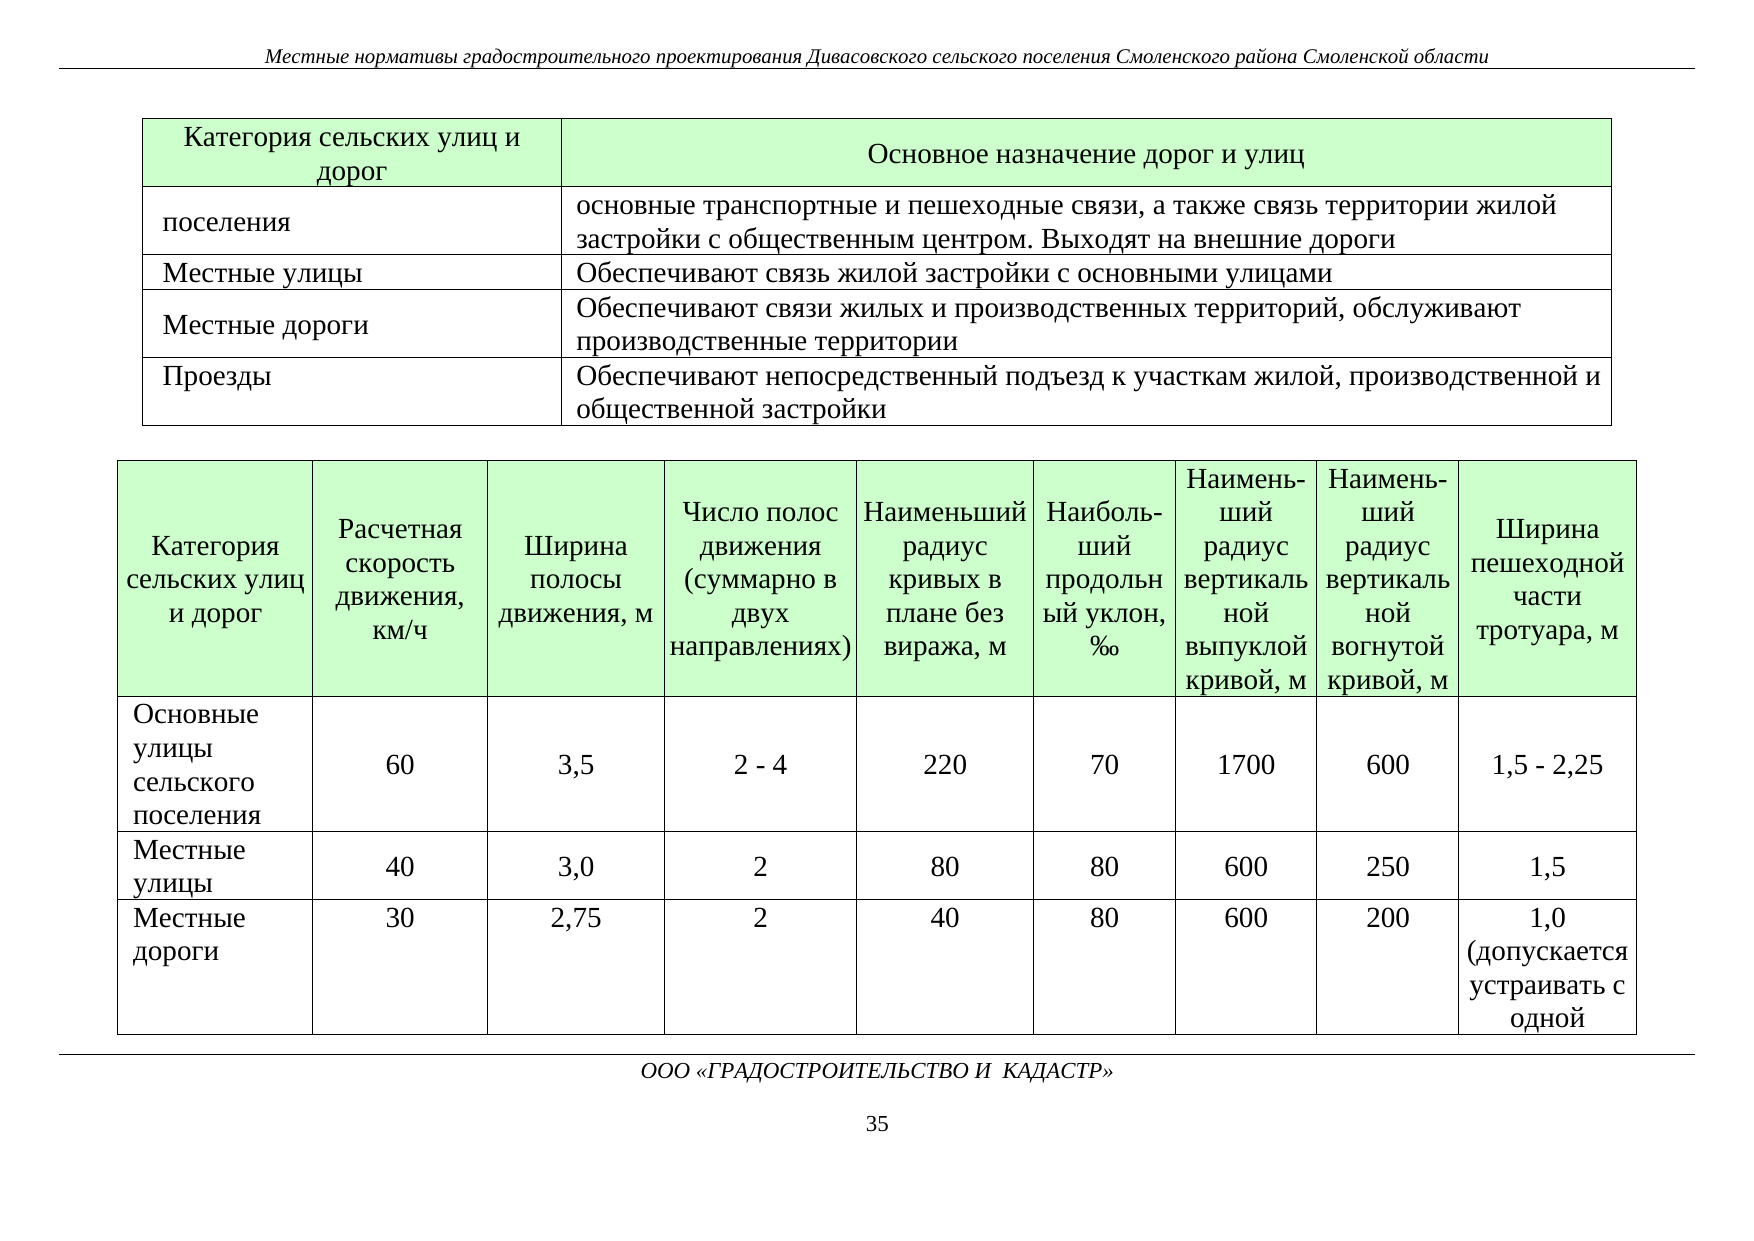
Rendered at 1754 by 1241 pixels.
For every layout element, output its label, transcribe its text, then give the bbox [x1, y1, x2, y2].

table_header Наиболь-ший продольный уклон, ‰ [1034, 461, 1175, 696]
table_cell 2,75 [488, 900, 664, 1034]
table_cell 600 [1317, 697, 1458, 831]
table_header Наименьший радиус кривых в плане без виража, м [857, 461, 1033, 696]
table_cell 600 [1176, 900, 1316, 1034]
table_cell 1,0 (допускается устраивать с одной стороны) [1459, 900, 1636, 1034]
table_header Категория сельских улиц и дорог [118, 461, 312, 696]
table_cell 30 [313, 900, 487, 1034]
table_header Основное назначение дорог и улиц [562, 119, 1611, 186]
table_header Ширина пешеходной части тротуара, м [1459, 461, 1636, 696]
table_cell 3,5 [488, 697, 664, 831]
table_cell 40 [313, 832, 487, 899]
table_cell Местные улицы [143, 255, 561, 289]
table_cell 1,5 - 2,25 [1459, 697, 1636, 831]
table_cell 2 [665, 832, 856, 899]
table_cell Обеспечивают связь жилой застройки с основными улицами [562, 255, 1611, 289]
table_header Категория сельских улиц и дорог [143, 119, 561, 186]
table_cell 70 [1034, 697, 1175, 831]
table_cell Основные улицы сельского поселения [118, 697, 312, 831]
table_cell 1,5 [1459, 832, 1636, 899]
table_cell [562, 187, 1611, 254]
table_cell 2 - 4 [665, 697, 856, 831]
table_cell 40 [857, 900, 1033, 1034]
table_cell 200 [1317, 900, 1458, 1034]
table_cell Местные улицы [118, 832, 312, 899]
table_cell Местные дороги [143, 290, 561, 357]
table_cell Местные дороги [118, 900, 312, 1034]
table_header Наимень-ший радиус вертикальной вогнутой кривой, м [1317, 461, 1458, 696]
table_cell Обеспечивают непосредственный подъезд к участкам жилой, производственной и общественной застройки [562, 358, 1611, 425]
table_cell 60 [313, 697, 487, 831]
table_cell 1700 [1176, 697, 1316, 831]
table_cell 80 [1034, 832, 1175, 899]
table_cell 600 [1176, 832, 1316, 899]
table_header Наимень-ший радиус вертикальной выпуклой кривой, м [1176, 461, 1316, 696]
table_cell 2 [665, 900, 856, 1034]
table_header Расчетная скорость движения, км/ч [313, 461, 487, 696]
table_header Ширина полосы движения, м [488, 461, 664, 696]
table_cell 250 [1317, 832, 1458, 899]
table_cell 3,0 [488, 832, 664, 899]
table_cell 220 [857, 697, 1033, 831]
table_cell 80 [857, 832, 1033, 899]
table_cell Основные улицы сельского поселения [143, 187, 561, 254]
table_cell Обеспечивают связи жилых и производственных территорий, обслуживают производственные территории [562, 290, 1611, 357]
table_cell 80 [1034, 900, 1175, 1034]
table_cell Проезды [143, 358, 561, 425]
table_header Число полос движения (суммарно в двух направлениях) [665, 461, 856, 696]
